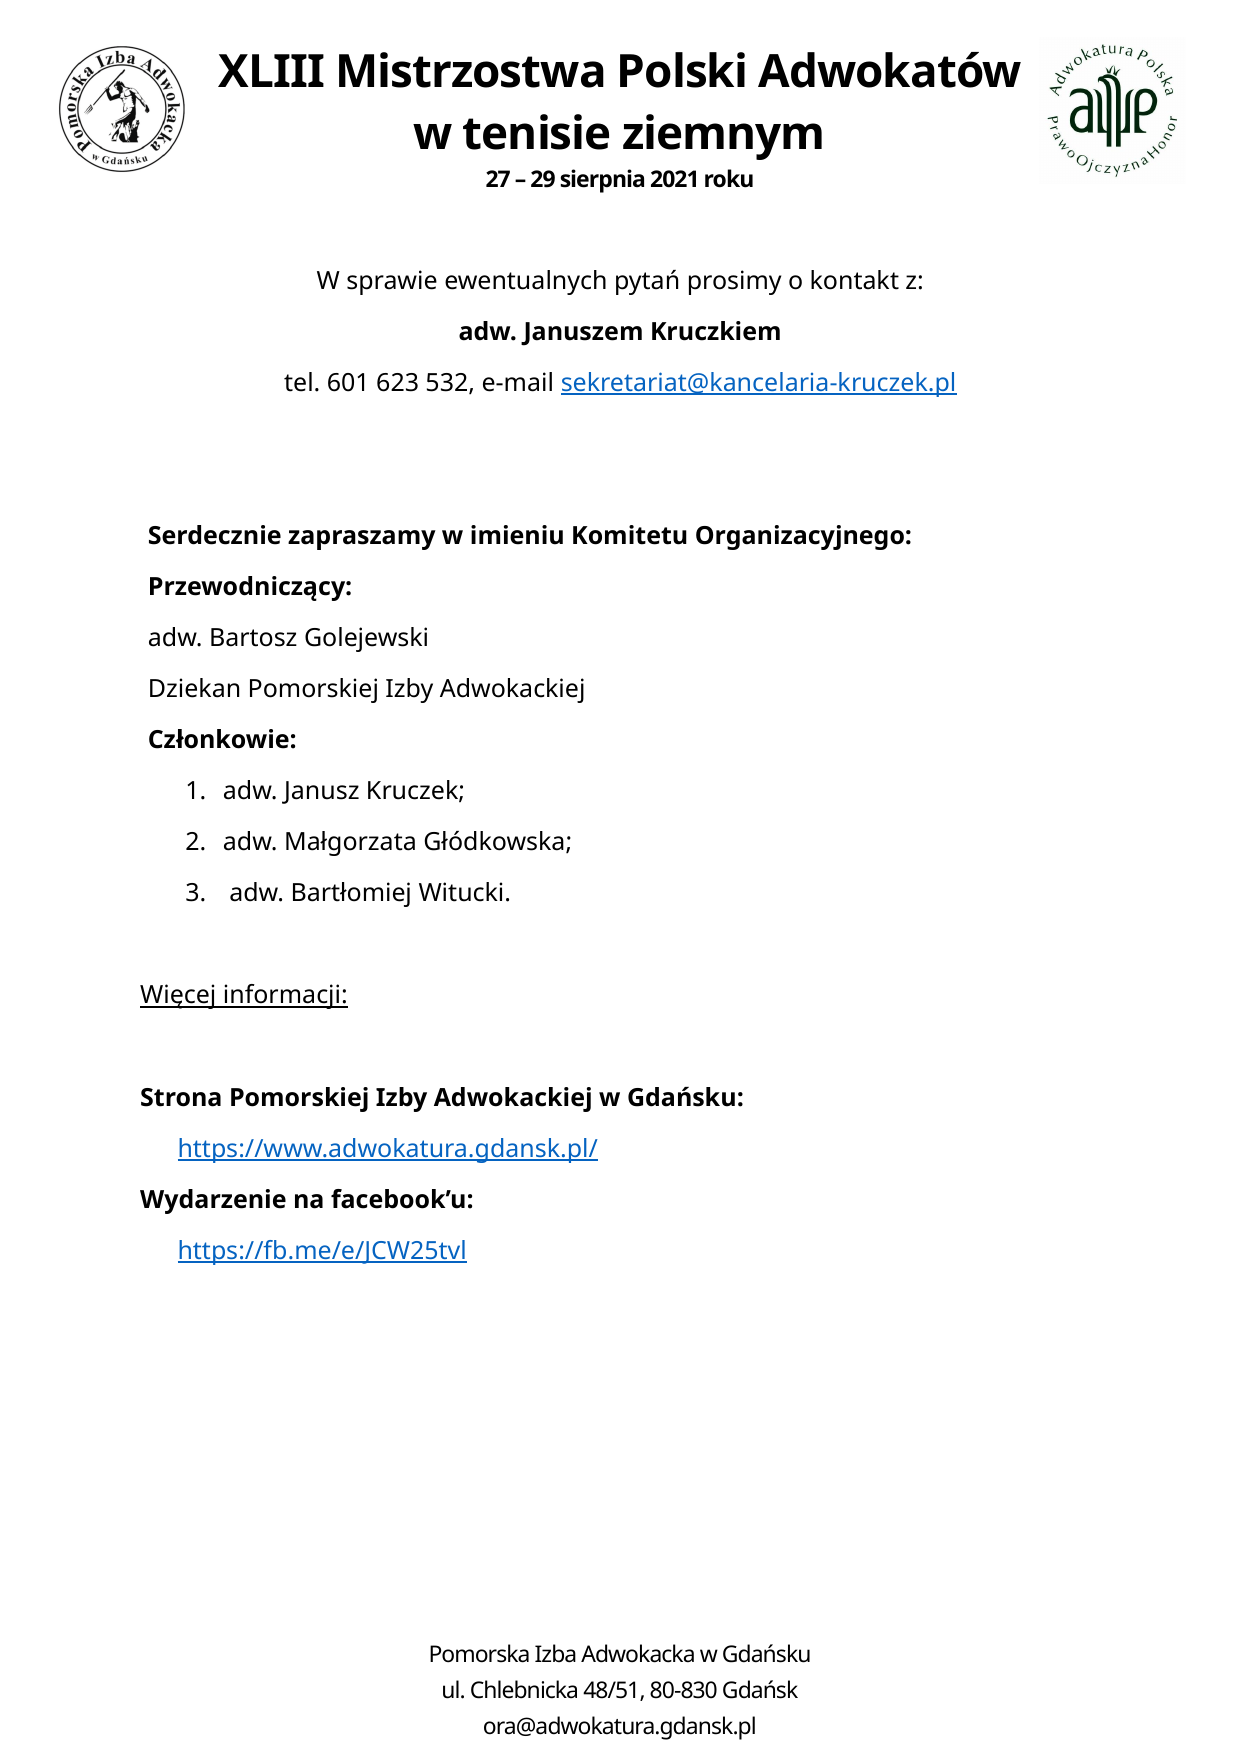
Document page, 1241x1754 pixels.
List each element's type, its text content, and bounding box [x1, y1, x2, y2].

text Członkowie: [148, 722, 1093, 756]
text Strona Pomorskiej Izby Adwokackiej w Gdańsku: https://www.adwokatura.gdansk.pl/ [140, 1079, 1093, 1164]
list adw. Małgorzata Głódkowska; [185, 824, 1093, 858]
picture [0, 33, 248, 185]
list adw. Bartłomiej Witucki. [185, 875, 1093, 909]
text Przewodniczący: adw. Bartosz Golejewski Dziekan Pomorskiej Izby Adwokackiej [148, 569, 1093, 705]
text Serdecznie zapraszamy w imieniu Komitetu Organizacyjnego: [148, 518, 1093, 552]
list adw. Janusz Kruczek; [185, 773, 1093, 807]
text Więcej informacji: [140, 977, 1093, 1011]
text tel. 601 623 532, e-mail sekretariat@kancelaria-kruczek.pl [148, 365, 1093, 399]
text W sprawie ewentualnych pytań prosimy o kontakt z: adw. Januszem Kruczkiem [148, 263, 1093, 348]
picture [1038, 37, 1186, 184]
text https://fb.me/e/JCW25tvl [177, 1232, 1093, 1266]
text Wydarzenie na facebook’u: [140, 1181, 1093, 1215]
picture [238, 55, 248, 85]
